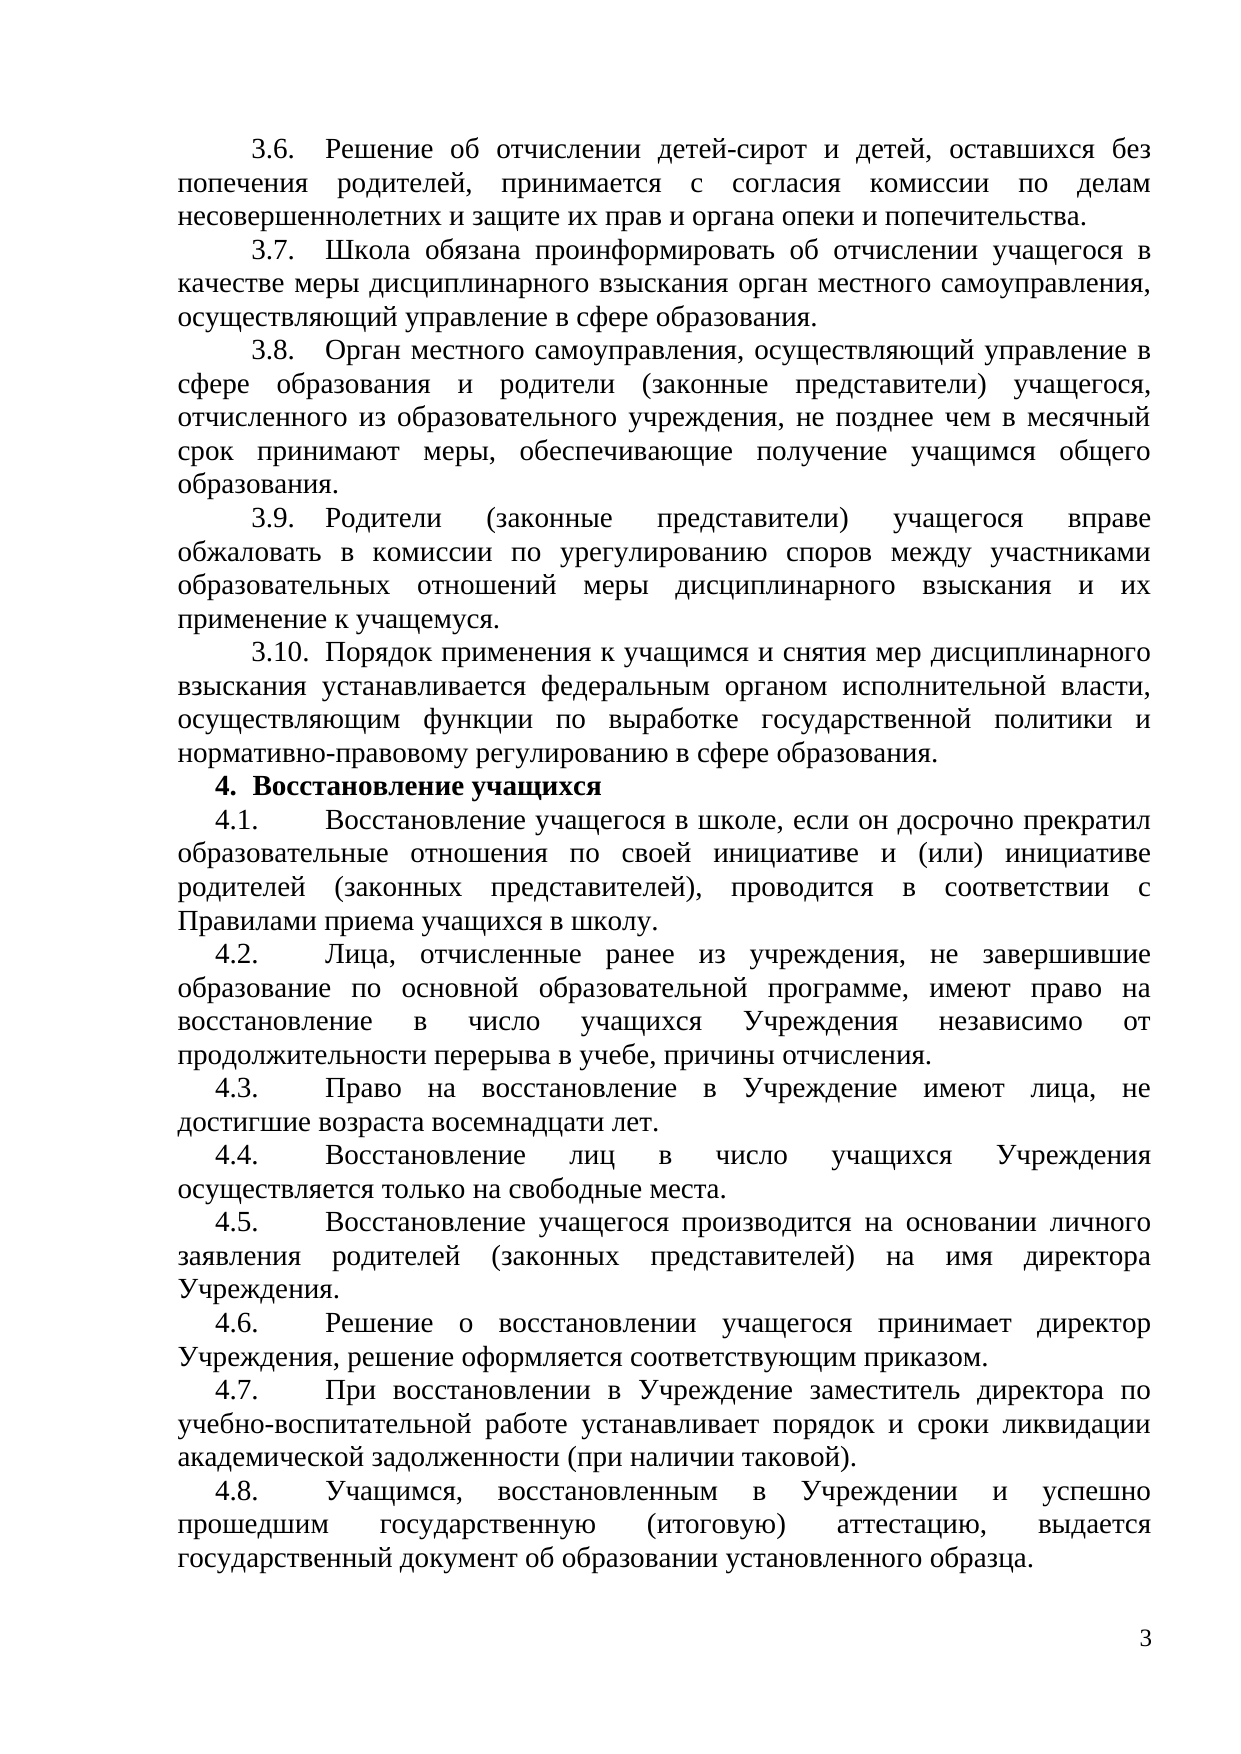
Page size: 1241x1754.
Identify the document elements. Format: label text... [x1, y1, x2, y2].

list Восстановление учащихся [215, 768, 1152, 802]
list Школа обязана проинформировать об отчислении учащегося в качестве меры дисциплинарного взыскания орган местного самоуправления, осуществляющий управление в сфере образования. [177, 232, 1152, 332]
list Восстановление лиц в число учащихся Учреждения осуществляется только на свободные места. [177, 1137, 1152, 1204]
list Порядок применения к учащимся и снятия мер дисциплинарного взыскания устанавливается федеральным органом исполнительной власти, осуществляющим функции по выработке государственной политики и нормативно-правовому регулированию в сфере образования. [177, 634, 1152, 768]
list Восстановление учащегося в школе, если он досрочно прекратил образовательные отношения по своей инициативе и (или) инициативе родителей (законных представителей), проводится в соответствии с Правилами приема учащихся в школу. [177, 802, 1152, 936]
list Родители (законные представители) учащегося вправе обжаловать в комиссии по урегулированию споров между участниками образовательных отношений меры дисциплинарного взыскания и их применение к учащемуся. [177, 500, 1152, 634]
list Орган местного самоуправления, осуществляющий управление в сфере образования и родители (законные представители) учащегося, отчисленного из образовательного учреждения, не позднее чем в месячный срок принимают меры, обеспечивающие получение учащимся общего образования. [177, 332, 1152, 500]
list Лица, отчисленные ранее из учреждения, не завершившие образование по основной образовательной программе, имеют право на восстановление в число учащихся Учреждения независимо от продолжительности перерыва в учебе, причины отчисления. [177, 936, 1152, 1070]
list Право на восстановление в Учреждение имеют лица, не достигшие возраста восемнадцати лет. [177, 1070, 1152, 1137]
list Решение об отчислении детей-сирот и детей, оставшихся без попечения родителей, принимается с согласия комиссии по делам несовершеннолетних и защите их прав и органа опеки и попечительства. [177, 131, 1152, 232]
list Решение о восстановлении учащегося принимает директор Учреждения, решение оформляется соответствующим приказом. [177, 1305, 1152, 1372]
list Учащимся, восстановленным в Учреждении и успешно прошедшим государственную (итоговую) аттестацию, выдается государственный документ об образовании установленного образца. [177, 1473, 1152, 1573]
list При восстановлении в Учреждение заместитель директора по учебно-воспитательной работе устанавливает порядок и сроки ликвидации академической задолженности (при наличии таковой). [177, 1372, 1152, 1473]
list Восстановление учащегося производится на основании личного заявления родителей (законных представителей) на имя директора Учреждения. [177, 1204, 1152, 1305]
